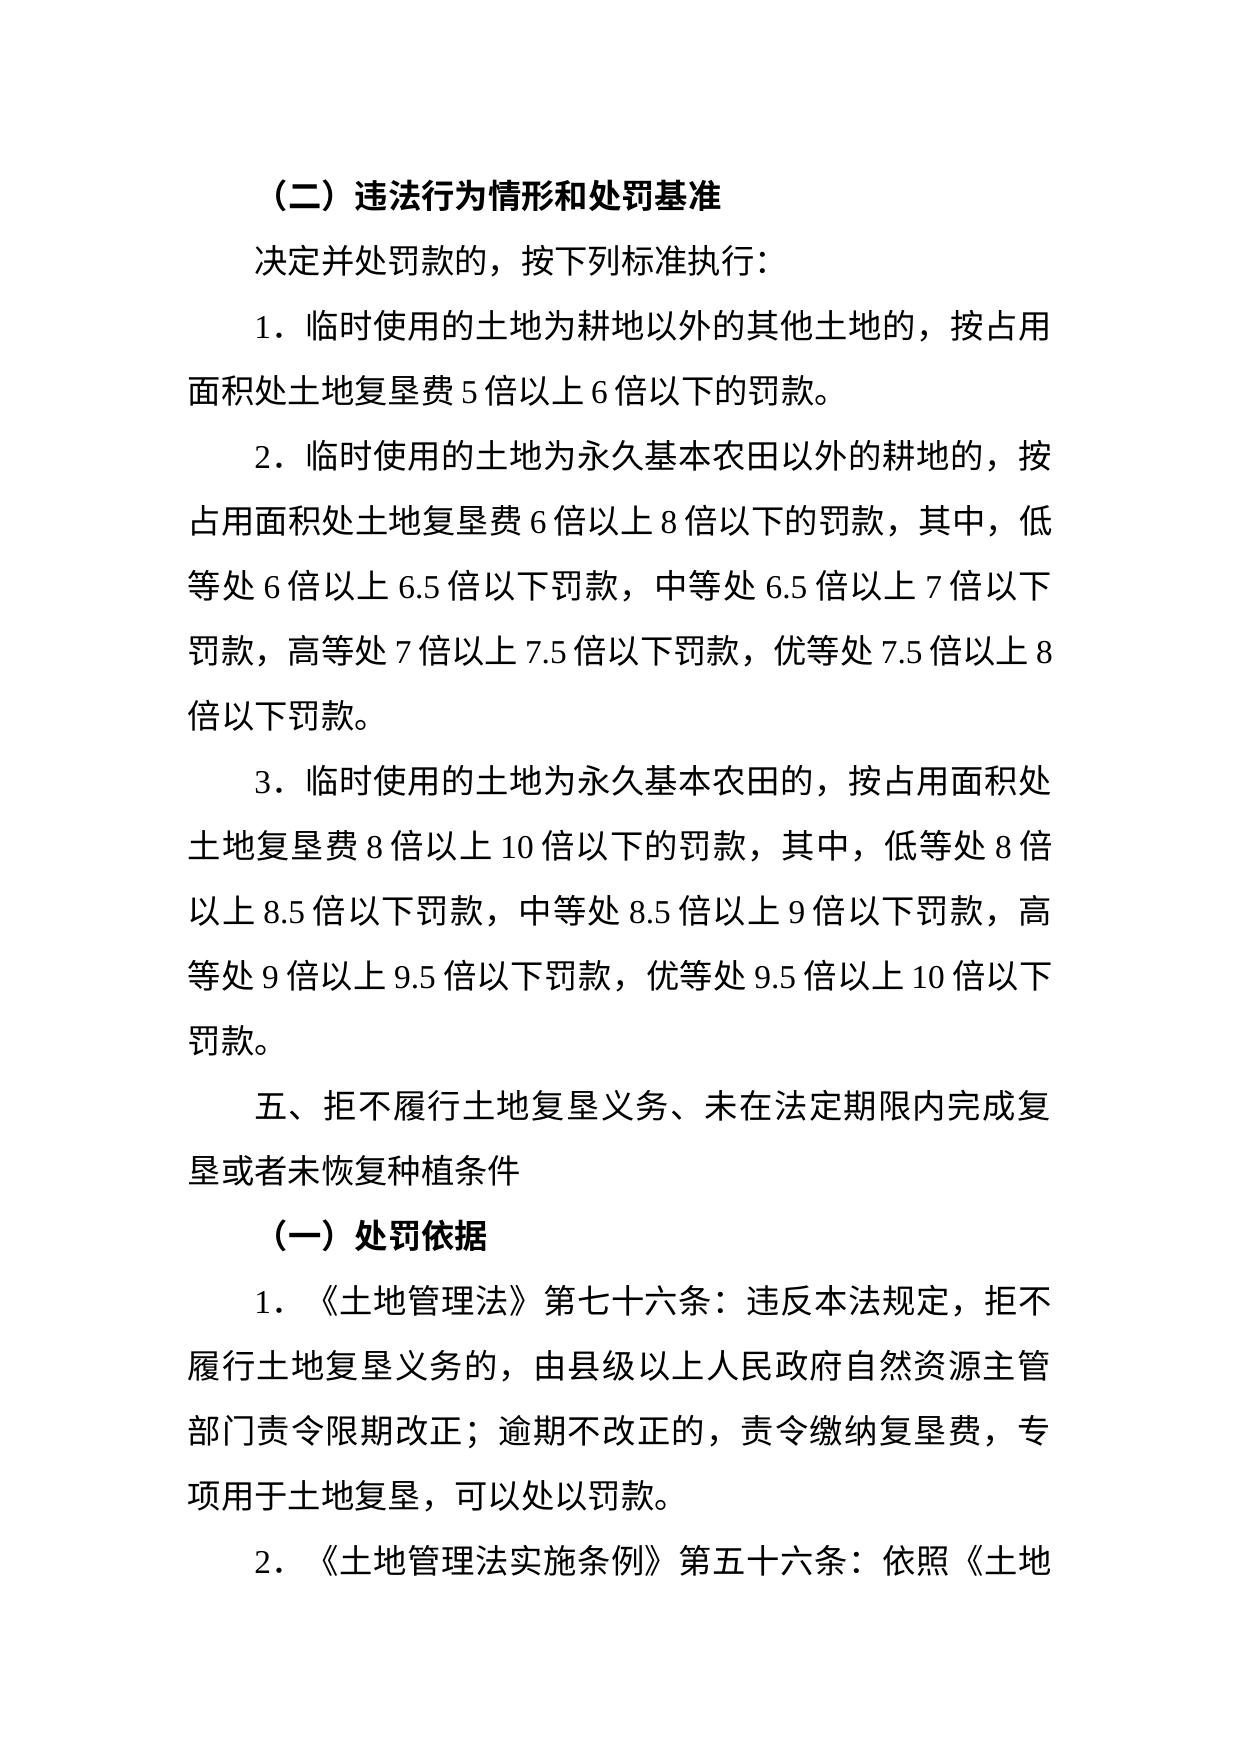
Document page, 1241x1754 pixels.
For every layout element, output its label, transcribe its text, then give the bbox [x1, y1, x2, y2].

text （二）违法行为情形和处罚基准 [187, 162, 1053, 227]
text 五、拒不履行土地复垦义务、未在法定期限内完成复垦或者未恢复种植条件 [187, 1072, 1053, 1202]
text 2．临时使用的土地为永久基本农田以外的耕地的，按占用面积处土地复垦费6倍以上8倍以下的罚款，其中，低等处6倍以上6.5倍以下罚款，中等处6.5倍以上7倍以下罚款，高等处7倍以上7.5倍以下罚款，优等处7.5倍以上8倍以下罚款。 [187, 422, 1053, 747]
text 1．临时使用的土地为耕地以外的其他土地的，按占用面积处土地复垦费5倍以上6倍以下的罚款。 [187, 292, 1053, 422]
text 1．《土地管理法》第七十六条：违反本法规定，拒不履行土地复垦义务的，由县级以上人民政府自然资源主管部门责令限期改正；逾期不改正的，责令缴纳复垦费，专项用于土地复垦，可以处以罚款。 [187, 1267, 1053, 1527]
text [187, 1527, 1053, 1592]
text （一）处罚依据 [187, 1202, 1053, 1267]
text 决定并处罚款的，按下列标准执行： [187, 227, 1053, 292]
text 3．临时使用的土地为永久基本农田的，按占用面积处土地复垦费8倍以上10倍以下的罚款，其中，低等处8倍以上8.5倍以下罚款，中等处8.5倍以上9倍以下罚款，高等处9倍以上9.5倍以下罚款，优等处9.5倍以上10倍以下罚款。 [187, 747, 1053, 1072]
